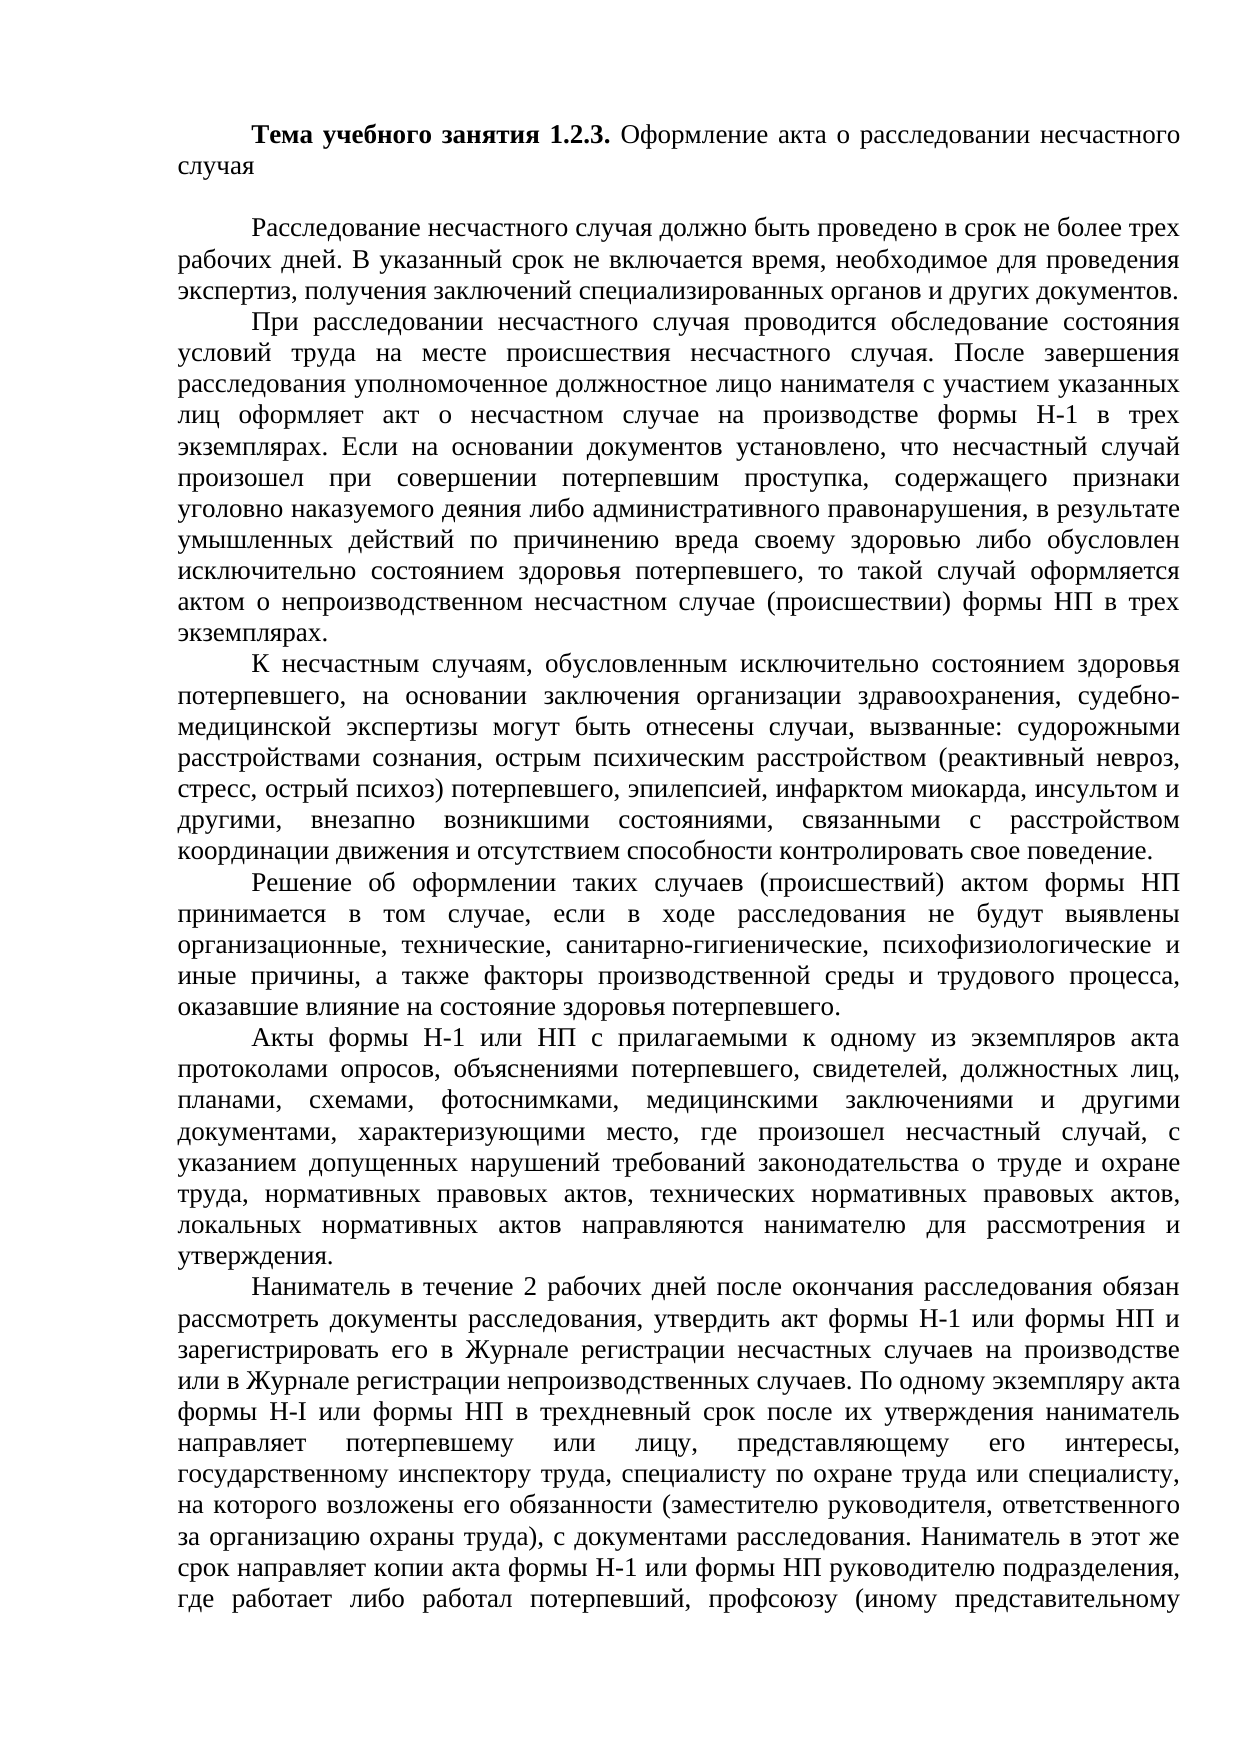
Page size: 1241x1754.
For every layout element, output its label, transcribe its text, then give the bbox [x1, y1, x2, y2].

text Решение об оформлении таких случаев (происшествий) актом формы НП принимается в том случае, если в ходе расследования не будут выявлены организационные, технические, санитарно-гигиенические, психофизиологические и иные причины, а также факторы производственной среды и трудового процесса, оказавшие влияние на состояние здоровья потерпевшего. [177, 866, 1181, 1021]
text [177, 1271, 1181, 1613]
text При расследовании несчастного случая проводится обследование состояния условий труда на месте происшествия несчастного случая. После завершения расследования уполномоченное должностное лицо нанимателя с участием указанных лиц оформляет акт о несчастном случае на производстве формы Н-1 в трех экземплярах. Если на основании документов установлено, что несчастный случай произошел при совершении потерпевшим проступка, содержащего признаки уголовно наказуемого деяния либо административного правонарушения, в результате умышленных действий по причинению вреда своему здоровью либо обусловлен исключительно состоянием здоровья потерпевшего, то такой случай оформляется актом о непроизводственном несчастном случае (происшествии) формы НП в трех экземплярах. [177, 305, 1181, 648]
text Расследование несчастного случая должно быть проведено в срок не более трех рабочих дней. В указанный срок не включается время, необходимое для проведения экспертиз, получения заключений специализированных органов и других документов. [177, 212, 1181, 305]
text Акты формы Н-1 или НП с прилагаемыми к одному из экземпляров акта протоколами опросов, объяснениями потерпевшего, свидетелей, должностных лиц, планами, схемами, фотоснимками, медицинскими заключениями и другими документами, характеризующими место, где произошел несчастный случай, с указанием допущенных нарушений требований законодательства о труде и охране труда, нормативных правовых актов, технических нормативных правовых актов, локальных нормативных актов направляются нанимателю для рассмотрения и утверждения. [177, 1021, 1181, 1271]
text К несчастным случаям, обусловленным исключительно состоянием здоровья потерпевшего, на основании заключения организации здравоохранения, судебно-медицинской экспертизы могут быть отнесены случаи, вызванные: судорожными расстройствами сознания, острым психическим расстройством (реактивный невроз, стресс, острый психоз) потерпевшего, эпилепсией, инфарктом миокарда, инсультом и другими, внезапно возникшими состояниями, связанными с расстройством координации движения и отсутствием способности контролировать свое поведение. [177, 648, 1181, 866]
text Тема учебного занятия 1.2.3. Оформление акта о расследовании несчастного случая [177, 118, 1181, 180]
